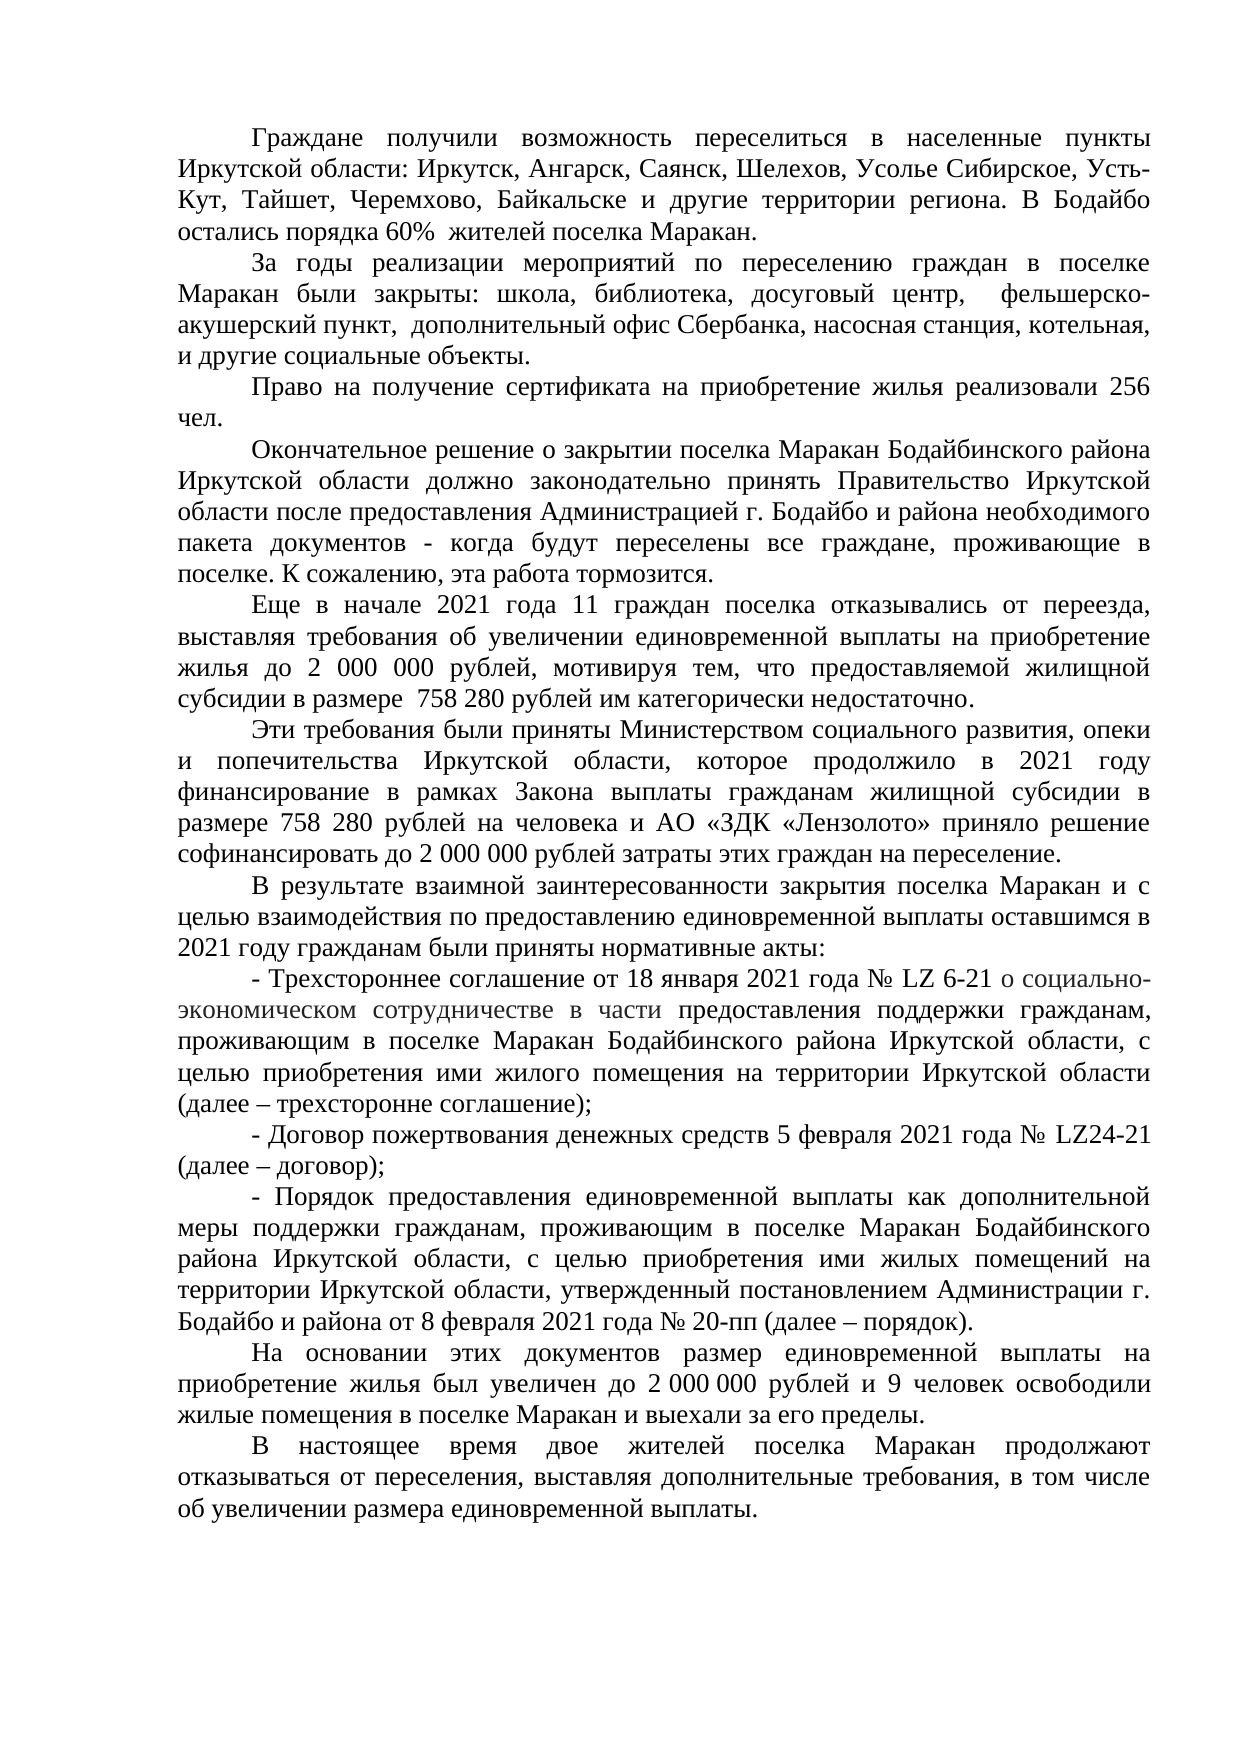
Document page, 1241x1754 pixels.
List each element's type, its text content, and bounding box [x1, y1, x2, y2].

text Право на получение сертификата на приобретение жилья реализовали 256 чел. [177, 370, 1152, 433]
text За годы реализации мероприятий по переселению граждан в поселке Маракан были закрыты: школа, библиотека, досуговый центр, фельшерско-акушерский пункт, дополнительный офис Сбербанка, насосная станция, котельная, и другие социальные объекты. [177, 246, 1152, 370]
text В настоящее время двое жителей поселка Маракан продолжают отказываться от переселения, выставляя дополнительные требования, в том числе об увеличении размера единовременной выплаты. [177, 1426, 1160, 1585]
text - Договор пожертвования денежных средств 5 февраля 2021 года № LZ24-21 (далее – договор); [177, 1118, 1152, 1180]
text - Трехстороннее соглашение от 18 января 2021 года № LZ 6-21 о социально-экономическом сотрудничестве в части предоставления поддержки гражданам, проживающим в поселке Маракан Бодайбинского района Иркутской области, с целью приобретения ими жилого помещения на территории Иркутской области (далее – трехсторонне соглашение); [177, 962, 1152, 1118]
text Граждане получили возможность переселиться в населенные пункты Иркутской области: Иркутск, Ангарск, Саянск, Шелехов, Усолье Сибирское, Усть-Кут, Тайшет, Черемхово, Байкальске и другие территории региона. В Бодайбо остались порядка 60% жителей поселка Маракан. [177, 119, 1160, 246]
text Эти требования были приняты Министерством социального развития, опеки и попечительства Иркутской области, которое продолжило в 2021 году финансирование в рамках Закона выплаты гражданам жилищной субсидии в размере 758 280 рублей на человека и АО «ЗДК «Лензолото» приняло решение софинансировать до 2 000 000 рублей затраты этих граждан на переселение. [177, 713, 1152, 869]
text На основании этих документов размер единовременной выплаты на приобретение жилья был увеличен до 2 000 000 рублей и 9 человек освободили жилые помещения в поселке Маракан и выехали за его пределы. [177, 1336, 1152, 1426]
text Еще в начале 2021 года 11 граждан поселка отказывались от переезда, выставляя требования об увеличении единовременной выплаты на приобретение жилья до 2 000 000 рублей, мотивируя тем, что предоставляемой жилищной субсидии в размере 758 280 рублей им категорически недостаточно. [177, 588, 1152, 713]
text Окончательное решение о закрытии поселка Маракан Бодайбинского района Иркутской области должно законодательно принять Правительство Иркутской области после предоставления Администрацией г. Бодайбо и района необходимого пакета документов - когда будут переселены все граждане, проживающие в поселке. К сожалению, эта работа тормозится. [177, 433, 1152, 588]
text - Порядок предоставления единовременной выплаты как дополнительной меры поддержки гражданам, проживающим в поселке Маракан Бодайбинского района Иркутской области, с целью приобретения ими жилых помещений на территории Иркутской области, утвержденный постановлением Администрации г. Бодайбо и района от 8 февраля 2021 года № 20-пп (далее – порядок). [177, 1180, 1152, 1336]
text В результате взаимной заинтересованности закрытия поселка Маракан и с целью взаимодействия по предоставлению единовременной выплаты оставшимся в 2021 году гражданам были приняты нормативные акты: [177, 869, 1152, 962]
